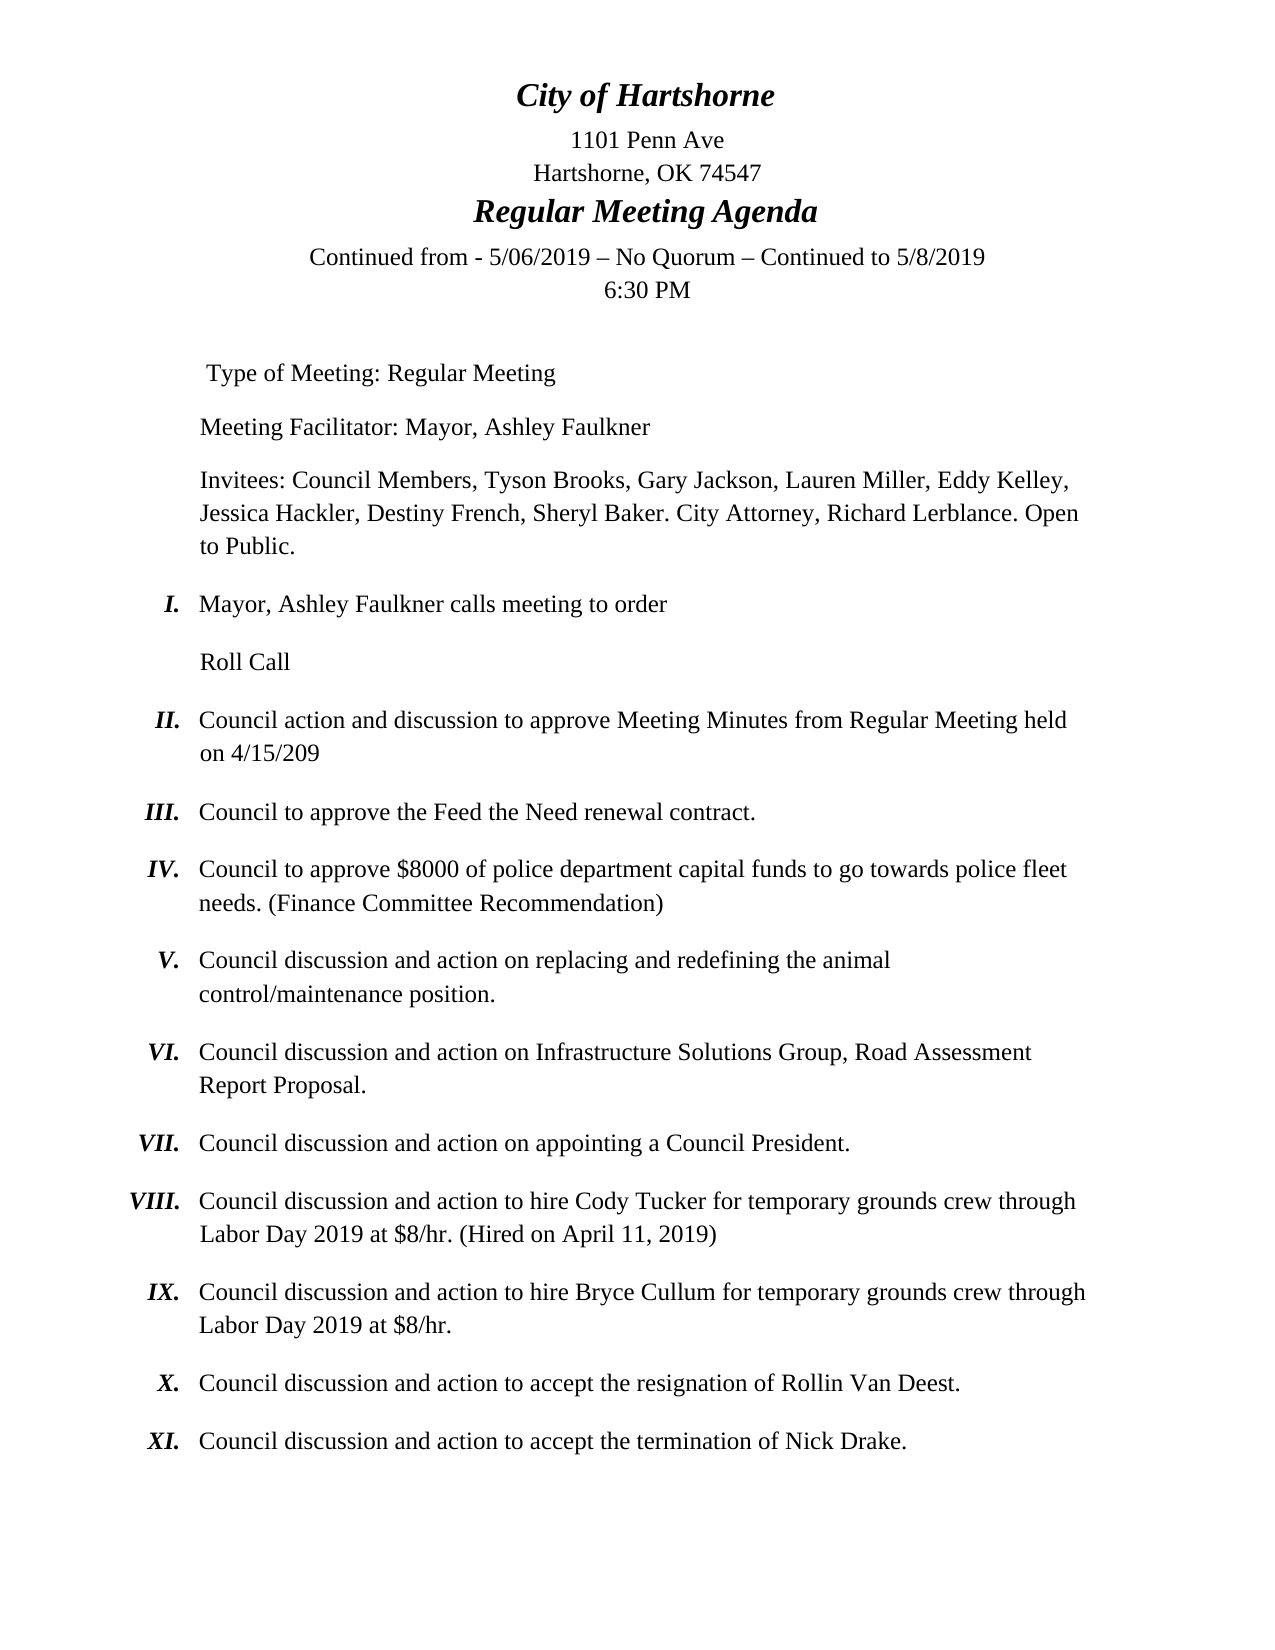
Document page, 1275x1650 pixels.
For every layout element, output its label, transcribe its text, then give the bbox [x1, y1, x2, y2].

list Roll Call [199, 647, 1095, 676]
list Council discussion and action to hire Cody Tucker for temporary grounds crew through Labor Day 2019 at $8/hr. (Hired on April 11, 2019) [181, 1186, 1095, 1247]
list Council discussion and action on Infrastructure Solutions Group, Road Assessment Report Proposal. [180, 1037, 1095, 1098]
list Council discussion and action on replacing and redefining the animal control/maintenance position. [180, 946, 1095, 1007]
list Council to approve $8000 of police department capital funds to go towards police fleet needs. (Finance Committee Recommendation) [180, 854, 1095, 916]
text Regular Meeting [199, 358, 1095, 386]
list Council discussion and action on appointing a Council President. [180, 1128, 1095, 1156]
text Invitees: Council Members, Tyson Brooks, Gary Jackson, Lauren Miller, Eddy Kelley, Jessica Hackler, Destiny French, Sheryl Baker. City Attorney, Richard Lerblance. Open to Public. [199, 465, 1095, 560]
list Council to approve the Feed the Need renewal contract. [180, 797, 1095, 825]
list Mayor, Ashley Faulkner calls meeting to order [180, 589, 1095, 618]
list Council discussion and action to accept the termination of Nick Drake. [180, 1426, 1095, 1454]
list Council discussion and action to hire Bryce Cullum for temporary grounds crew through Labor Day 2019 at $8/hr. [180, 1277, 1095, 1338]
list Council discussion and action to accept the resignation of Rollin Van Deest. [180, 1368, 1095, 1397]
list Council action and discussion to approve Meeting Minutes from Regular Meeting held on 4/15/209 [181, 706, 1095, 767]
text Mayor, Ashley Faulkner [199, 412, 1095, 440]
